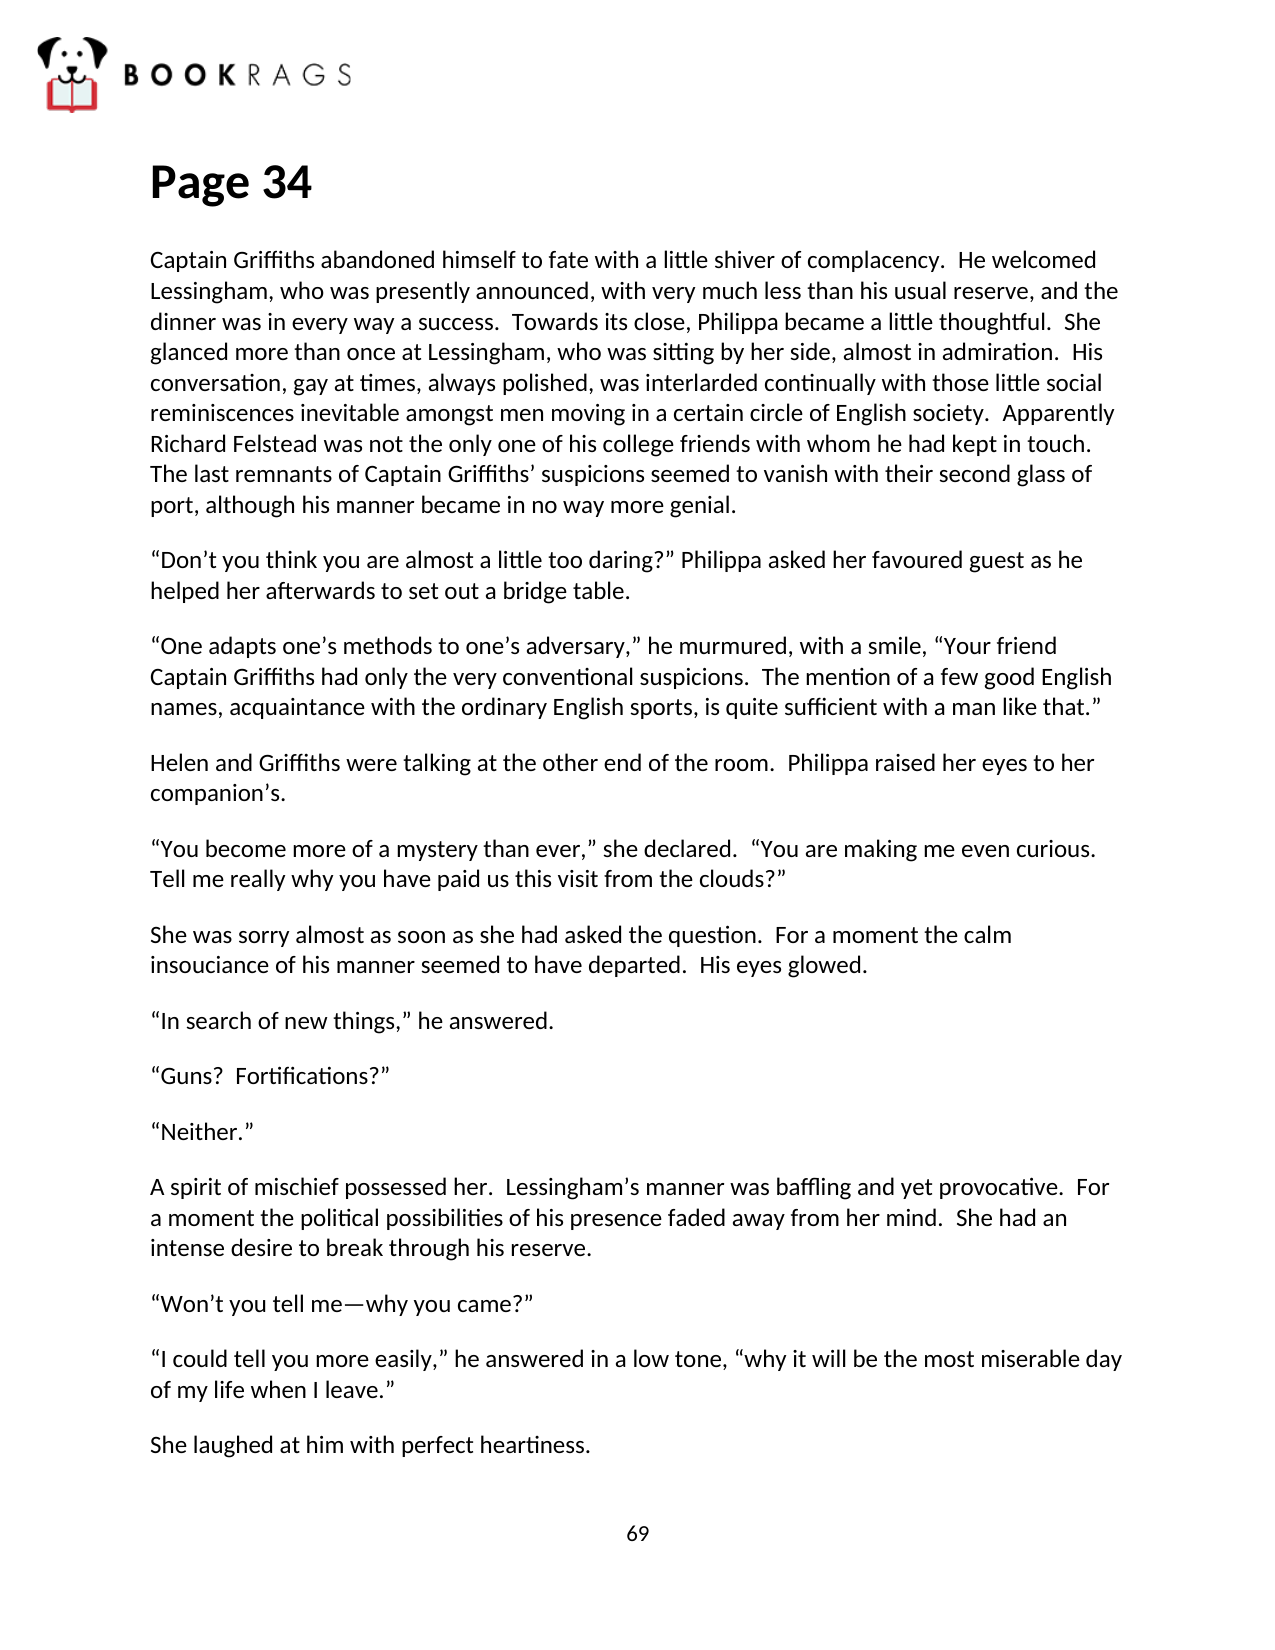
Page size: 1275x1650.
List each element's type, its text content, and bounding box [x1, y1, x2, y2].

text A spirit of mischief possessed her. Lessingham’s manner was baffling and yet provocative. For a moment the political possibilities of his presence faded away from her mind. She had an intense desire to break through his reserve. [150, 1172, 1125, 1263]
text She laughed at him with perfect heartiness. [150, 1430, 1125, 1460]
text “You become more of a mystery than ever,” she declared. “You are making me even curious. Tell me really why you have paid us this visit from the clouds?” [150, 833, 1125, 894]
text “I could tell you more easily,” he answered in a low tone, “why it will be the most miserable day of my life when I leave.” [150, 1344, 1125, 1405]
text She was sorry almost as soon as she had asked the question. For a moment the calm insouciance of his manner seemed to have departed. His eyes glowed. [150, 919, 1125, 980]
text “Don’t you think you are almost a little too daring?” Philippa asked her favoured guest as he helped her afterwards to set out a bridge table. [150, 544, 1125, 605]
text “In search of new things,” he answered. [150, 1005, 1125, 1036]
text “Won’t you tell me—­why you came?” [150, 1288, 1125, 1319]
text Helen and Griffiths were talking at the other end of the room. Philippa raised her eyes to her companion’s. [150, 747, 1125, 808]
text Page 34 [150, 150, 1125, 211]
text Captain Griffiths abandoned himself to fate with a little shiver of complacency. He welcomed Lessingham, who was presently announced, with very much less than his usual reserve, and the dinner was in every way a success. Towards its close, Philippa became a little thoughtful. She glanced more than once at Lessingham, who was sitting by her side, almost in admiration. His conversation, gay at times, always polished, was interlarded continually with those little social reminiscences inevitable amongst men moving in a certain circle of English society. Apparently Richard Felstead was not the only one of his college friends with whom he had kept in touch. The last remnants of Captain Griffiths’ suspicions seemed to vanish with their second glass of port, although his manner became in no way more genial. [150, 244, 1125, 519]
text “Guns? Fortifications?” [150, 1061, 1125, 1091]
picture [37, 37, 351, 113]
text “Neither.” [150, 1116, 1125, 1147]
text “One adapts one’s methods to one’s adversary,” he murmured, with a smile, “Your friend Captain Griffiths had only the very conventional suspicions. The mention of a few good English names, acquaintance with the ordinary English sports, is quite sufficient with a man like that.” [150, 630, 1125, 722]
